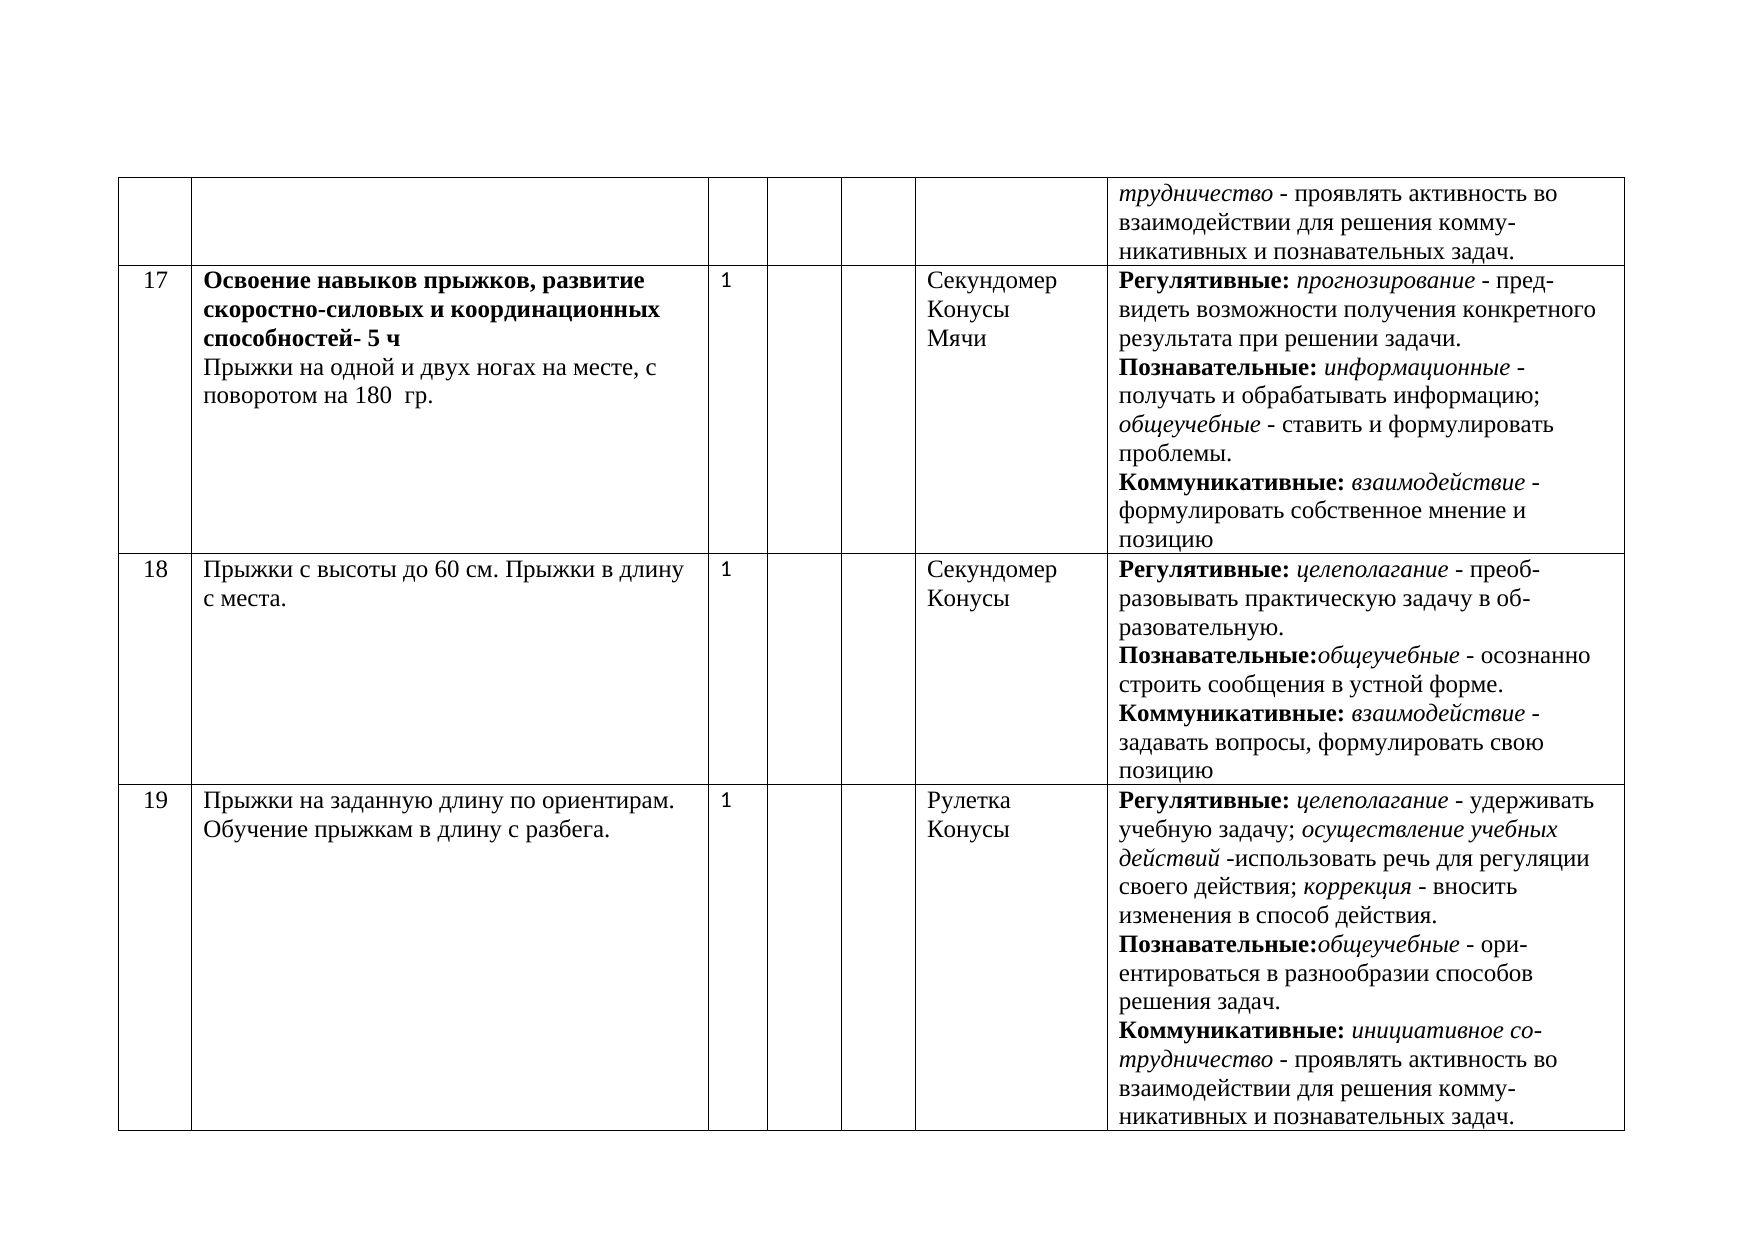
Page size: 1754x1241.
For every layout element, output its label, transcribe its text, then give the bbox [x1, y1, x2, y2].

table_cell [768, 178, 841, 264]
table_cell Прыжки с высоты до 60 см. Прыжки в длину с места. [192, 554, 708, 784]
table_cell 16 [119, 178, 191, 264]
table_cell [768, 785, 841, 1130]
table_cell Освоение навыков прыжков, развитие скоростно-силовых и координационных способностей- 5 ч Прыжки на одной и двух ногах на месте, с поворотом на 180 гр. [192, 266, 708, 553]
table_cell [842, 178, 915, 264]
table_cell [768, 266, 841, 553]
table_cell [192, 178, 708, 264]
table_cell [768, 554, 841, 784]
table_cell Прыжки на заданную длину по ориентирам. Обучение прыжкам в длину с разбега. [192, 785, 708, 1130]
table_cell Рулетка Конусы [916, 785, 1107, 1130]
table_cell 1 [709, 178, 767, 264]
table_cell 19 [119, 785, 191, 1130]
table_cell 18 [119, 554, 191, 784]
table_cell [916, 178, 1107, 264]
table_cell Регулятивные: целеполагание - преобразовывать практическую задачу в образовательную. Познавательные:общеучебные - осознанно строить сообщения в устной форме. Коммуникативные: взаимодействие - задавать вопросы, формулировать свою позицию [1108, 554, 1624, 784]
table_cell [842, 554, 915, 784]
table_cell Секундомер Конусы Мячи [916, 266, 1107, 553]
table_cell Секундомер Конусы [916, 554, 1107, 784]
table_cell 17 [119, 266, 191, 553]
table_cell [1108, 178, 1624, 264]
table_cell [842, 785, 915, 1130]
table_cell Регулятивные: прогнозирование - предвидеть возможности получения конкретного результата при решении задачи. Познавательные: информационные - получать и обрабатывать информацию; общеучебные - ставить и формулировать проблемы. Коммуникативные: взаимодействие - формулировать собственное мнение и позицию [1108, 266, 1624, 553]
table_cell 1 [709, 554, 767, 784]
table_cell [842, 266, 915, 553]
table_cell 1 [709, 266, 767, 553]
table_cell 1 [709, 785, 767, 1130]
